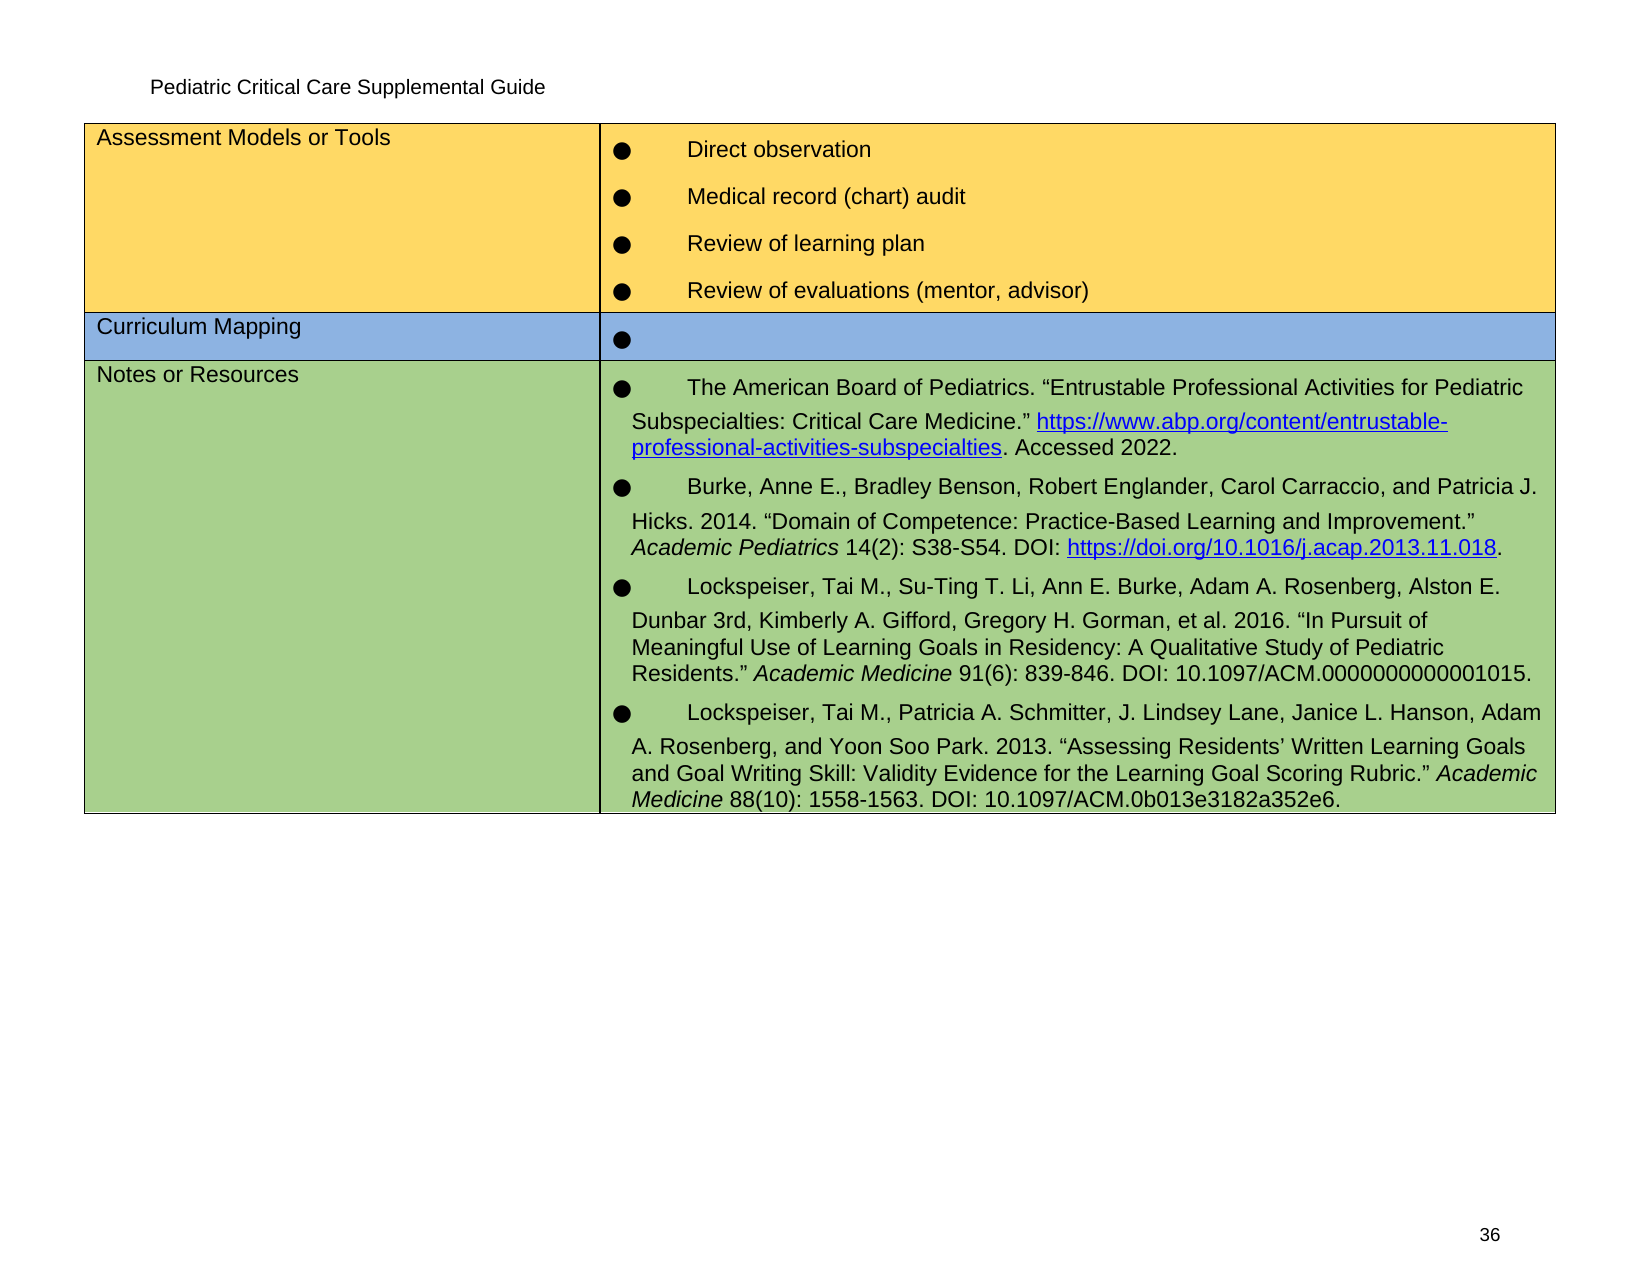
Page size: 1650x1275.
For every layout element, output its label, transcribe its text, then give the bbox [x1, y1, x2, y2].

table_cell Direct observation Medical record (chart) audit Review of learning plan Review of evaluations (mentor, advisor) [601, 124, 1555, 312]
table_cell Assessment Models or Tools [85, 124, 599, 312]
table_cell [601, 313, 1555, 360]
table_cell Notes or Resources [85, 361, 599, 812]
table_cell Curriculum Mapping [85, 313, 599, 360]
table_cell The American Board of Pediatrics. “Entrustable Professional Activities for Pediatric Subspecialties: Critical Care Medicine.” https://www.abp.org/content/entrustable-professional-activities-subspecialties. Accessed 2022. Burke, Anne E., Bradley Benson, Robert Englander, Carol Carraccio, and Patricia J. Hicks. 2014. “Domain of Competence: Practice-Based Learning and Improvement.” Academic Pediatrics 14(2): S38-S54. DOI: https://doi.org/10.1016/j.acap.2013.11.018. Lockspeiser, Tai M., Su-Ting T. Li, Ann E. Burke, Adam A. Rosenberg, Alston E. Dunbar 3rd, Kimberly A. Gifford, Gregory H. Gorman, et al. 2016. “In Pursuit of Meaningful Use of Learning Goals in Residency: A Qualitative Study of Pediatric Residents.” Academic Medicine 91(6): 839-846. DOI: 10.1097/ACM.0000000000001015. Lockspeiser, Tai M., Patricia A. Schmitter, J. Lindsey Lane, Janice L. Hanson, Adam A. Rosenberg, and Yoon Soo Park. 2013. “Assessing Residents’ Written Learning Goals and Goal Writing Skill: Validity Evidence for the Learning Goal Scoring Rubric.” Academic Medicine 88(10): 1558-1563. DOI: 10.1097/ACM.0b013e3182a352e6. [601, 361, 1555, 812]
